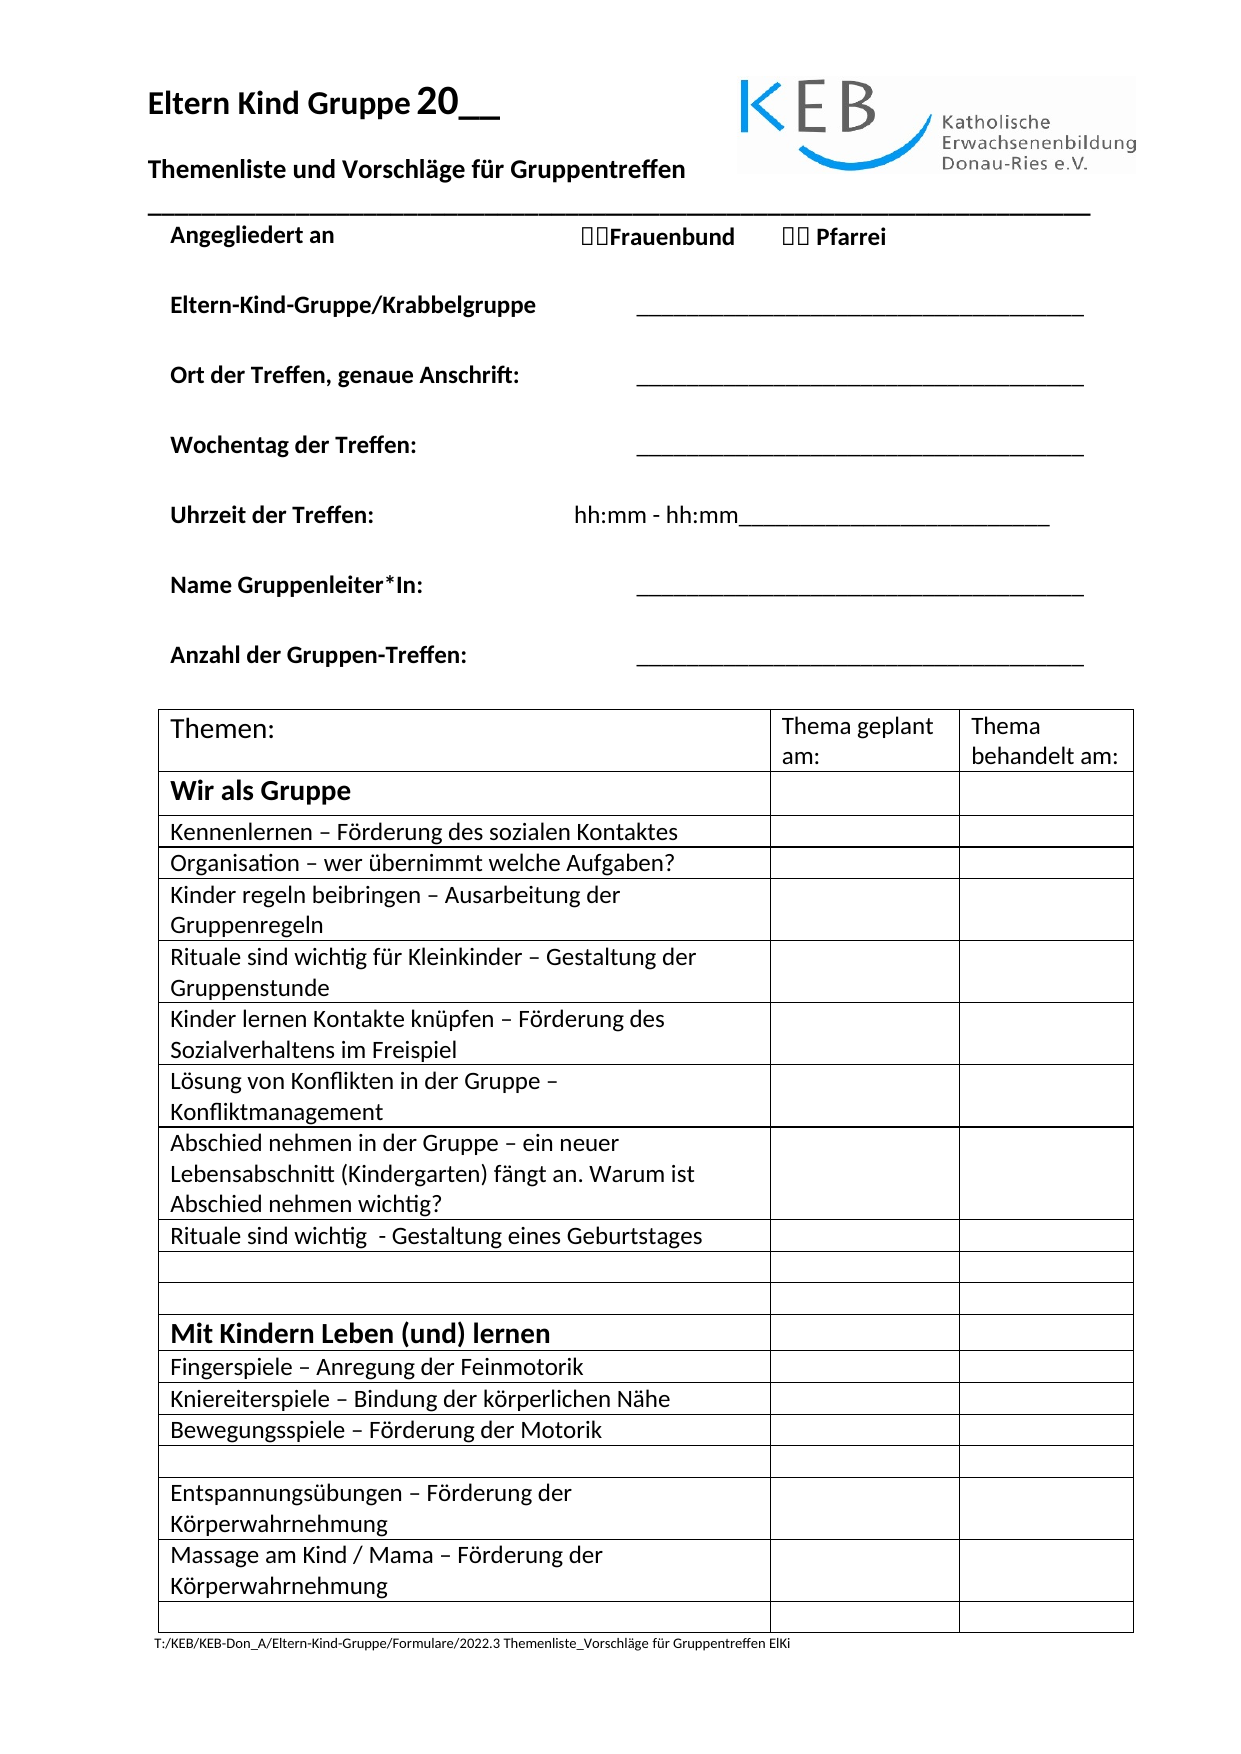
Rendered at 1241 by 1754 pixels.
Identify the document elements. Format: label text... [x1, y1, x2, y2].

table_cell ____________________________________ [563, 569, 1114, 639]
table_cell [159, 1252, 770, 1282]
table_cell [960, 848, 1133, 878]
table_cell ____________________________________ [563, 289, 1114, 359]
table_cell Eltern-Kind-Gruppe/Krabbelgruppe [159, 289, 563, 359]
table_cell Abschied nehmen in der Gruppe – ein neuer Lebensabschnitt (Kindergarten) fängt an. Warum ist Abschied nehmen wichtig? [159, 1128, 770, 1219]
table_cell Ort der Treffen, genaue Anschrift: [159, 359, 563, 429]
table_header Angegliedert an [159, 219, 563, 289]
table_cell hh:mm - hh:mm_________________________ [563, 499, 1114, 569]
table_cell [159, 1446, 770, 1477]
table_cell ____________________________________ [563, 359, 1114, 429]
table_cell [960, 1252, 1133, 1282]
table_cell [960, 1383, 1133, 1413]
table_cell [960, 1220, 1133, 1251]
table_cell Kennenlernen – Förderung des sozialen Kontaktes [159, 816, 770, 846]
table_cell [771, 1540, 959, 1601]
table_header Frauenbund  Pfarrei [563, 219, 1114, 289]
table_cell [960, 772, 1133, 815]
table_cell Kinder lernen Kontakte knüpfen – Förderung des Sozialverhaltens im Freispiel [159, 1003, 770, 1064]
table_cell [771, 772, 959, 815]
table_cell [771, 1220, 959, 1251]
table_cell Organisation – wer übernimmt welche Aufgaben? [159, 848, 770, 878]
table_cell [960, 1003, 1133, 1064]
table_cell Anzahl der Gruppen-Treffen: [159, 639, 563, 709]
table_cell [771, 879, 959, 940]
table_cell [960, 879, 1133, 940]
table_cell Name Gruppenleiter*In: [159, 569, 563, 639]
table_cell [771, 1446, 959, 1477]
table_cell ____________________________________ [563, 429, 1114, 499]
table_cell [771, 1351, 959, 1382]
table_cell Bewegungsspiele – Förderung der Motorik [159, 1415, 770, 1445]
table_cell Kinder regeln beibringen – Ausarbeitung der Gruppenregeln [159, 879, 770, 940]
table_cell ____________________________________ [563, 639, 1114, 709]
table_cell [771, 1065, 959, 1126]
table_cell Mit Kindern Leben (und) lernen [159, 1315, 770, 1350]
table_cell [771, 816, 959, 846]
table_cell [960, 816, 1133, 846]
table_cell Wir als Gruppe [159, 772, 770, 815]
table_cell Themen: [159, 710, 770, 771]
table_cell Fingerspiele – Anregung der Feinmotorik [159, 1351, 770, 1382]
table_cell [960, 1602, 1133, 1632]
table_cell Uhrzeit der Treffen: [159, 499, 563, 569]
table_cell [771, 1315, 959, 1350]
table_cell Thema behandelt am: [960, 710, 1133, 771]
table_cell [771, 1602, 959, 1632]
table_cell [159, 1283, 770, 1314]
table_cell Rituale sind wichtig - Gestaltung eines Geburtstages [159, 1220, 770, 1251]
table_cell [771, 848, 959, 878]
table_cell [771, 941, 959, 1002]
table_cell [960, 1315, 1133, 1350]
picture [736, 76, 1137, 173]
table_cell [771, 1383, 959, 1413]
table_cell [771, 1252, 959, 1282]
table_cell [771, 1415, 959, 1445]
table_cell [960, 1415, 1133, 1445]
table_cell [960, 1478, 1133, 1539]
table_cell [960, 1351, 1133, 1382]
table_cell [771, 1128, 959, 1219]
table_cell [159, 1602, 770, 1632]
table_cell [960, 1283, 1133, 1314]
table_cell Massage am Kind / Mama – Förderung der Körperwahrnehmung [159, 1540, 770, 1601]
table_cell [771, 1283, 959, 1314]
table_cell [771, 1003, 959, 1064]
table_cell Rituale sind wichtig für Kleinkinder – Gestaltung der Gruppenstunde [159, 941, 770, 1002]
table_cell Thema geplant am: [771, 710, 959, 771]
table_cell [960, 1446, 1133, 1477]
table_cell Wochentag der Treffen: [159, 429, 563, 499]
table_cell Entspannungsübungen – Förderung der Körperwahrnehmung [159, 1478, 770, 1539]
table_cell [960, 1128, 1133, 1219]
table_cell [960, 1065, 1133, 1126]
table_cell Lösung von Konflikten in der Gruppe – Konfliktmanagement [159, 1065, 770, 1126]
table_cell [960, 941, 1133, 1002]
table_cell [771, 1478, 959, 1539]
table_cell [960, 1540, 1133, 1601]
table_cell Kniereiterspiele – Bindung der körperlichen Nähe [159, 1383, 770, 1413]
